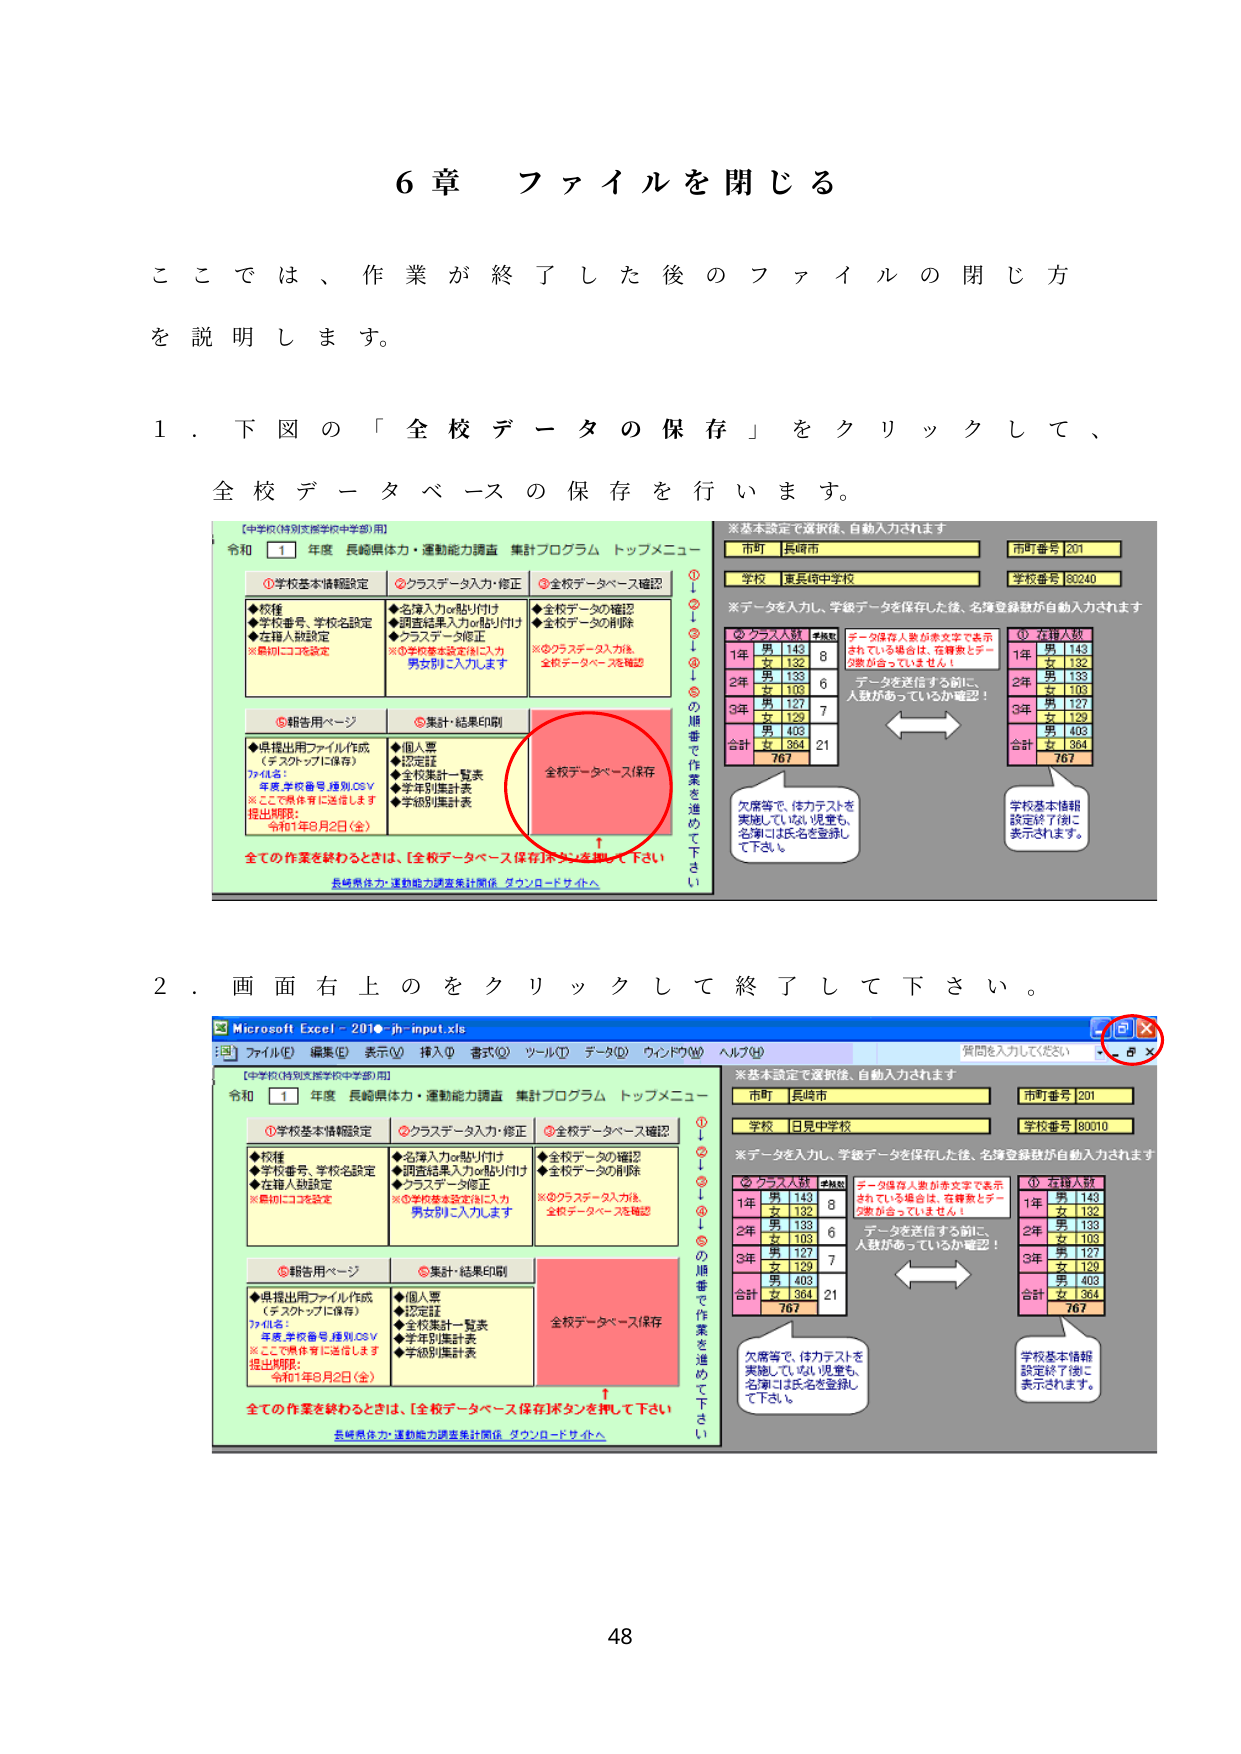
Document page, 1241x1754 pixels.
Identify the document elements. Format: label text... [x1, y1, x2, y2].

text １．下図の「全校データの保存」をクリックして、全校データベースの保存を行います。 [149, 397, 1091, 521]
picture [211, 521, 1158, 901]
picture [211, 1016, 1158, 1454]
picture [1104, 1018, 1158, 1062]
text ２．画面右上のをクリックして終了して下さい。 [149, 954, 1091, 1016]
text ここでは、作業が終了した後のファイルの閉じ方を説明します。 [149, 243, 1091, 366]
picture [1147, 1016, 1158, 1023]
text ６章 ファイルを閉じる [149, 150, 1091, 212]
